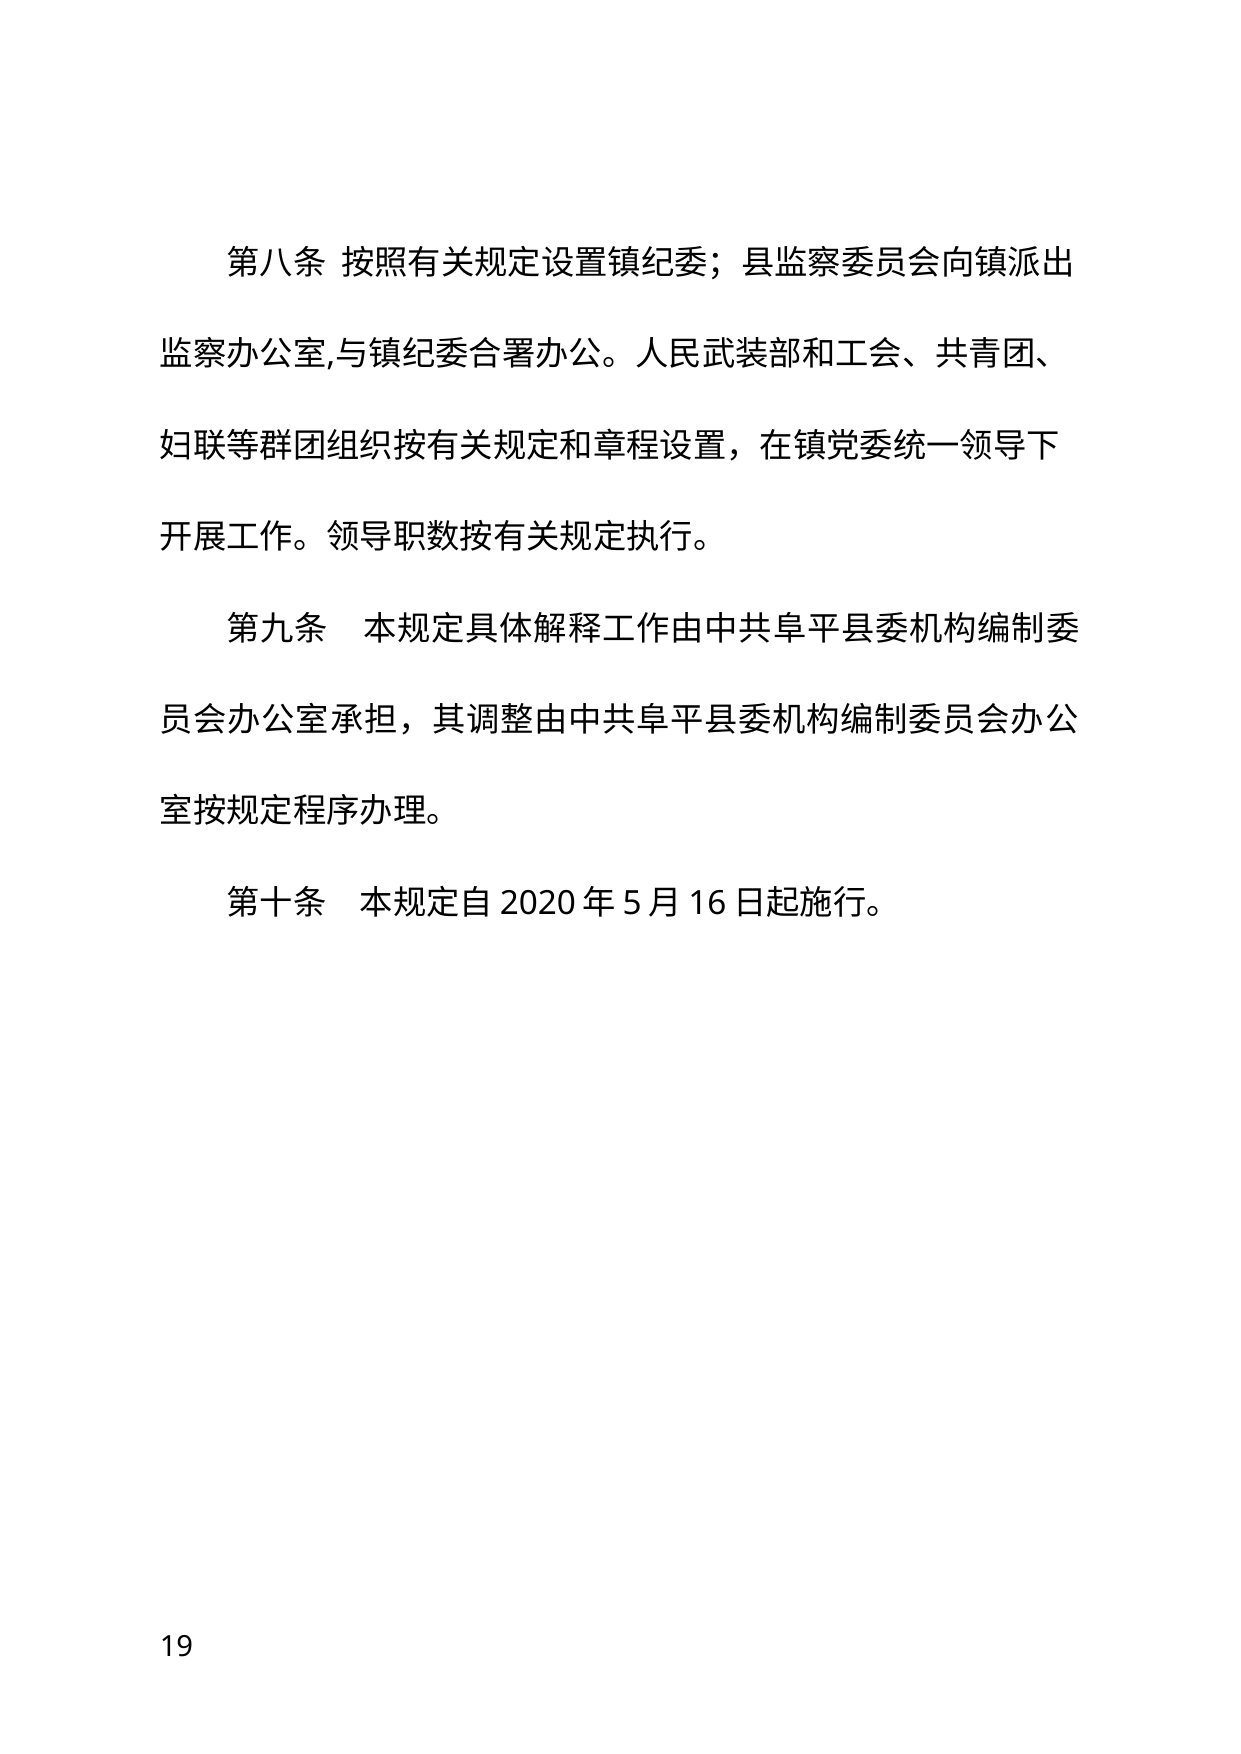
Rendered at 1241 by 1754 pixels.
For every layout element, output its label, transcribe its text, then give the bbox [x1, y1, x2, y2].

text 第八条 按照有关规定设置镇纪委；县监察委员会向镇派出监察办公室,与镇纪委合署办公。人民武装部和工会、共青团、妇联等群团组织按有关规定和章程设置，在镇党委统一领导下开展工作。领导职数按有关规定执行。 [159, 214, 1081, 580]
text 第九条 本规定具体解释工作由中共阜平县委机构编制委员会办公室承担，其调整由中共阜平县委机构编制委员会办公室按规定程序办理。 [159, 580, 1081, 854]
text 第十条 本规定自2020年5月16日起施行。 [159, 854, 1081, 946]
